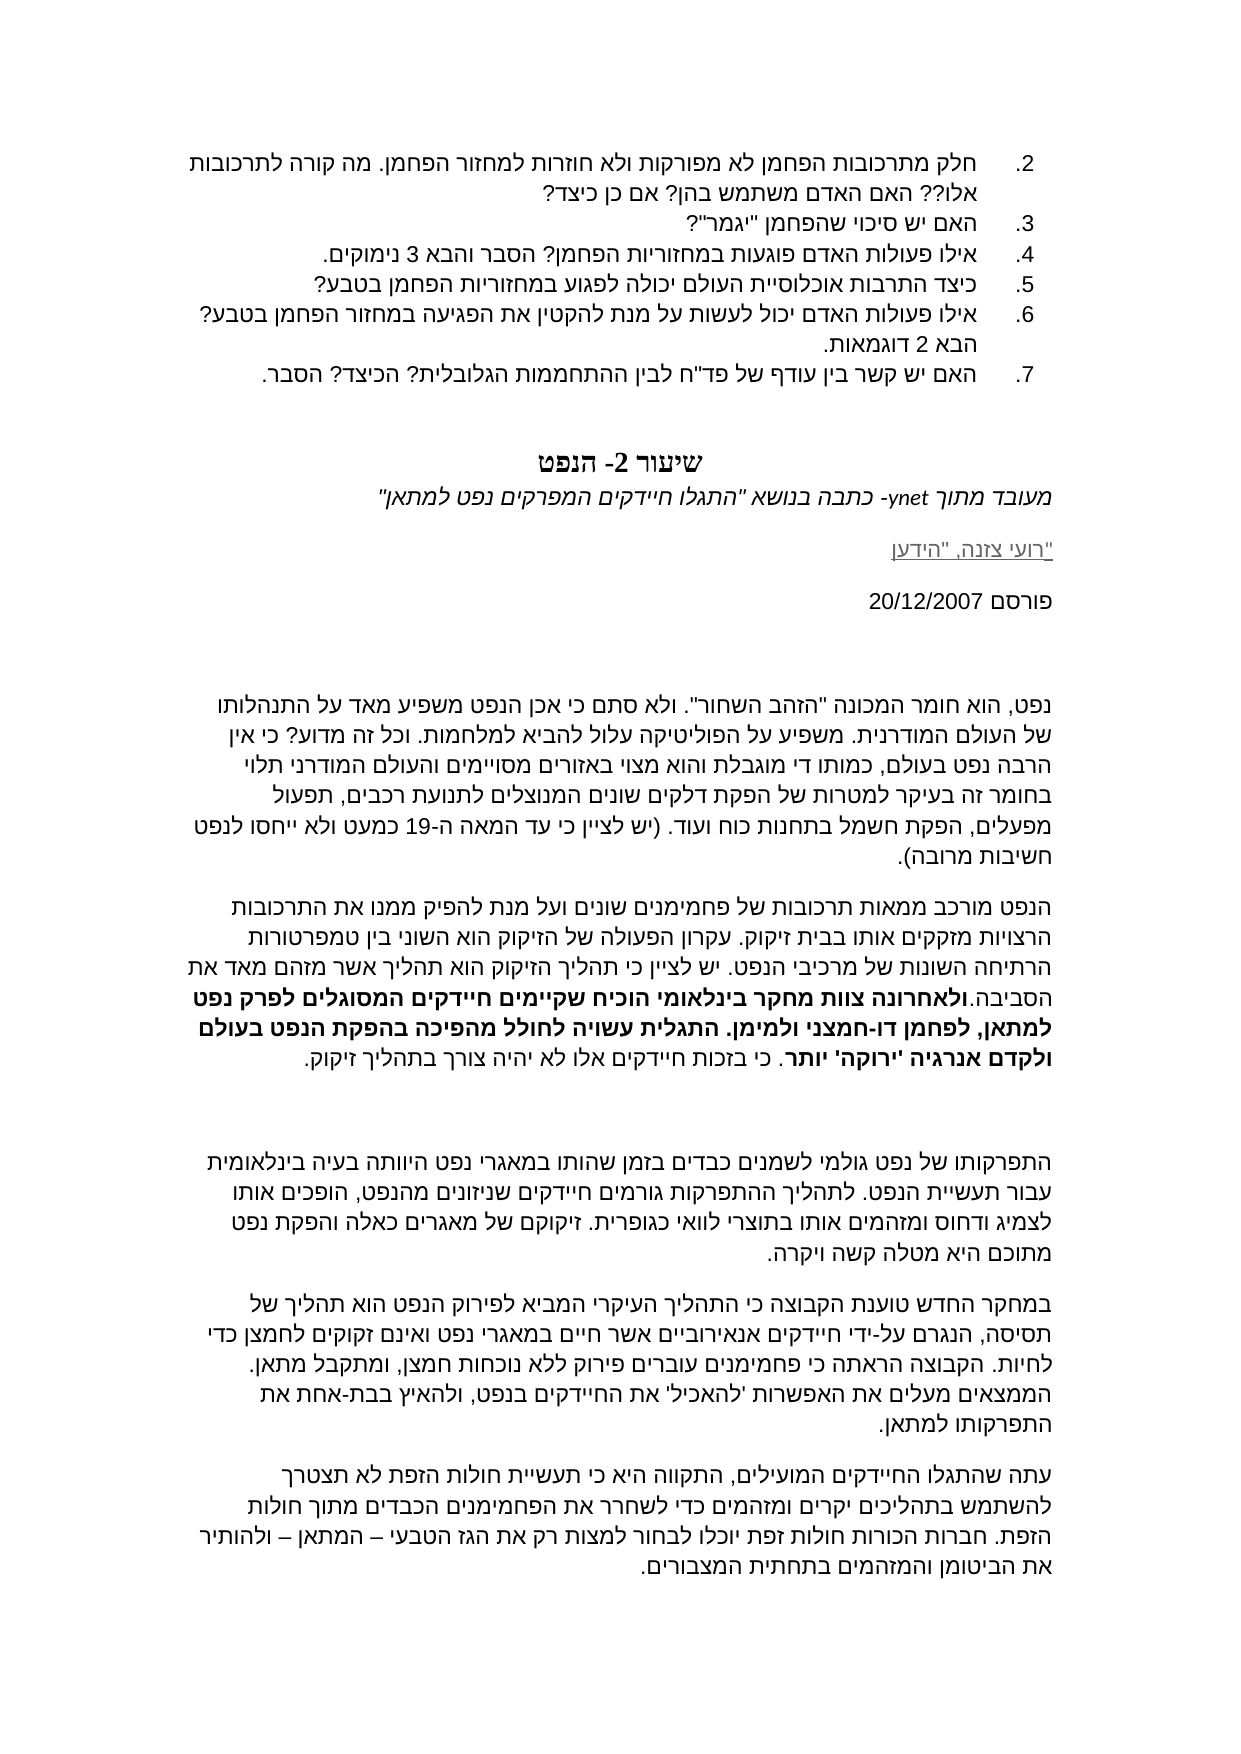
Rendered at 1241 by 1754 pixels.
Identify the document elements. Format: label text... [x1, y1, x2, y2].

subtitle שיעור 2- הנפט [187, 445, 1053, 478]
text הנפט מורכב ממאות תרכובות של פחמימנים שונים ועל מנת להפיק ממנו את התרכובות הרצויות מזקקים אותו בבית זיקוק. עקרון הפעולה של הזיקוק הוא השוני בין טמפרטורות הרתיחה השונות של מרכיבי הנפט. יש לציין כי תהליך הזיקוק הוא תהליך אשר מזהם מאד את הסביבה.ולאחרונה צוות מחקר בינלאומי הוכיח שקיימים חיידקים המסוגלים לפרק נפט למתאן, לפחמן דו-חמצני ולמימן. התגלית עשויה לחולל מהפיכה בהפקת הנפט בעולם ולקדם אנרגיה 'ירוקה' יותר. כי בזכות חיידקים אלו לא יהיה צורך בתהליך זיקוק. [187, 894, 1053, 1071]
text מעובד מתוך ynet- כתבה בנושא "התגלו חיידקים המפרקים נפט למתאן" [187, 483, 1053, 511]
text פורסם 20/12/2007 [187, 588, 1053, 614]
text במחקר החדש טוענת הקבוצה כי התהליך העיקרי המביא לפירוק הנפט הוא תהליך של תסיסה, הנגרם על-ידי חיידקים אנאירוביים אשר חיים במאגרי נפט ואינם זקוקים לחמצן כדי לחיות. הקבוצה הראתה כי פחמימנים עוברים פירוק ללא נוכחות חמצן, ומתקבל מתאן. הממצאים מעלים את האפשרות 'להאכיל' את החיידקים בנפט, ולהאיץ בבת-אחת את התפרקותו למתאן. [187, 1291, 1053, 1438]
list כיצד התרבות אוכלוסיית העולם יכולה לפגוע במחזוריות הפחמן בטבע? [187, 271, 1015, 297]
text נפט, הוא חומר המכונה "הזהב השחור". ולא סתם כי אכן הנפט משפיע מאד על התנהלותו של העולם המודרנית. משפיע על הפוליטיקה עלול להביא למלחמות. וכל זה מדוע? כי אין הרבה נפט בעולם, כמותו די מוגבלת והוא מצוי באזורים מסויימים והעולם המודרני תלוי בחומר זה בעיקר למטרות של הפקת דלקים שונים המנוצלים לתנועת רכבים, תפעול מפעלים, הפקת חשמל בתחנות כוח ועוד. (יש לציין כי עד המאה ה-19 כמעט ולא ייחסו לנפט חשיבות מרובה). [187, 692, 1053, 869]
list האם יש קשר בין עודף של פד"ח לבין ההתחממות הגלובלית? הכיצד? הסבר. [187, 361, 1015, 388]
text התפרקותו של נפט גולמי לשמנים כבדים בזמן שהותו במאגרי נפט היוותה בעיה בינלאומית עבור תעשיית הנפט. לתהליך ההתפרקות גורמים חיידקים שניזונים מהנפט, הופכים אותו לצמיג ודחוס ומזהמים אותו בתוצרי לוואי כגופרית. זיקוקם של מאגרים כאלה והפקת נפט מתוכם היא מטלה קשה ויקרה. [187, 1149, 1053, 1266]
list אילו פעולות האדם יכול לעשות על מנת להקטין את הפגיעה במחזור הפחמן בטבע? הבא 2 דוגמאות. [187, 301, 1015, 358]
list האם יש סיכוי שהפחמן "יגמר"? [187, 210, 1015, 237]
text רועי צזנה, "הידען" [187, 536, 1053, 563]
text עתה שהתגלו החיידקים המועילים, התקווה היא כי תעשיית חולות הזפת לא תצטרך להשתמש בתהליכים יקרים ומזהמים כדי לשחרר את הפחמימנים הכבדים מתוך חולות הזפת. חברות הכורות חולות זפת יוכלו לבחור למצות רק את הגז הטבעי – המתאן – ולהותיר את הביטומן והמזהמים בתחתית המצבורים. [187, 1462, 1053, 1579]
list אילו פעולות האדם פוגעות במחזוריות הפחמן? הסבר והבא 3 נימוקים. [187, 241, 1015, 267]
list חלק מתרכובות הפחמן לא מפורקות ולא חוזרות למחזור הפחמן. מה קורה לתרכובות אלו?? האם האדם משתמש בהן? אם כן כיצד? [187, 150, 1015, 207]
